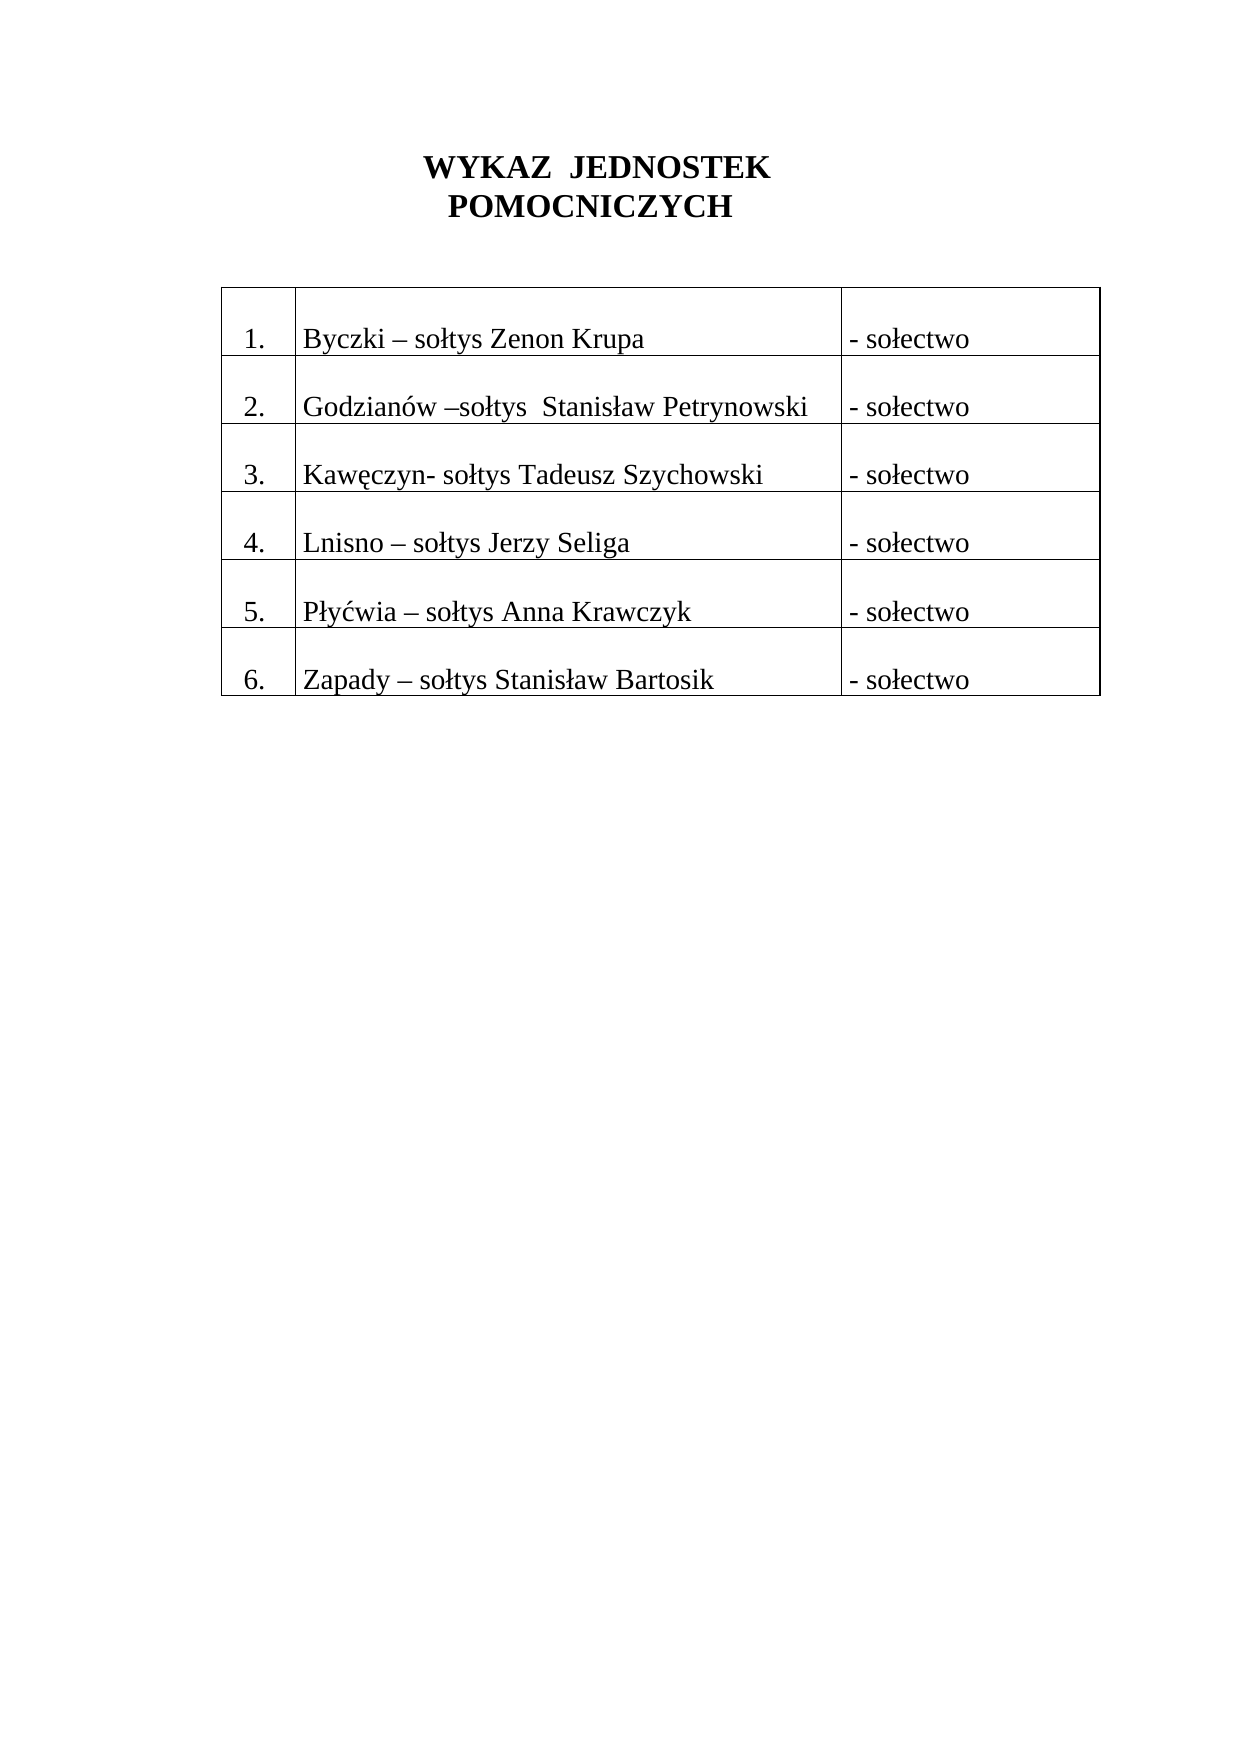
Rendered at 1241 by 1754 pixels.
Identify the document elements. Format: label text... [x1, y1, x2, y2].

table_cell Kawęczyn- sołtys Tadeusz Szychowski [296, 424, 841, 491]
table_header Byczki – sołtys Zenon Krupa [296, 288, 841, 355]
table_cell Lnisno – sołtys Jerzy Seliga [296, 492, 841, 559]
table_cell 3. [222, 424, 295, 491]
table_header 1. [222, 288, 295, 355]
table_cell 6. [222, 628, 295, 695]
text POMOCNICZYCH [148, 186, 1093, 224]
table_cell - sołectwo [842, 424, 1099, 491]
table_cell Godzianów –sołtys Stanisław Petrynowski [296, 356, 841, 423]
table_cell Płyćwia – sołtys Anna Krawczyk [296, 560, 841, 627]
subtitle WYKAZ JEDNOSTEK [148, 148, 1093, 186]
table_cell - sołectwo [842, 356, 1099, 423]
table_cell 4. [222, 492, 295, 559]
table_cell Zapady – sołtys Stanisław Bartosik [296, 628, 841, 695]
table_cell - sołectwo [842, 560, 1099, 627]
table_cell 5. [222, 560, 295, 627]
table_cell - sołectwo [842, 492, 1099, 559]
table_cell - sołectwo [842, 628, 1099, 695]
table_cell 2. [222, 356, 295, 423]
table_header - sołectwo [842, 288, 1099, 355]
